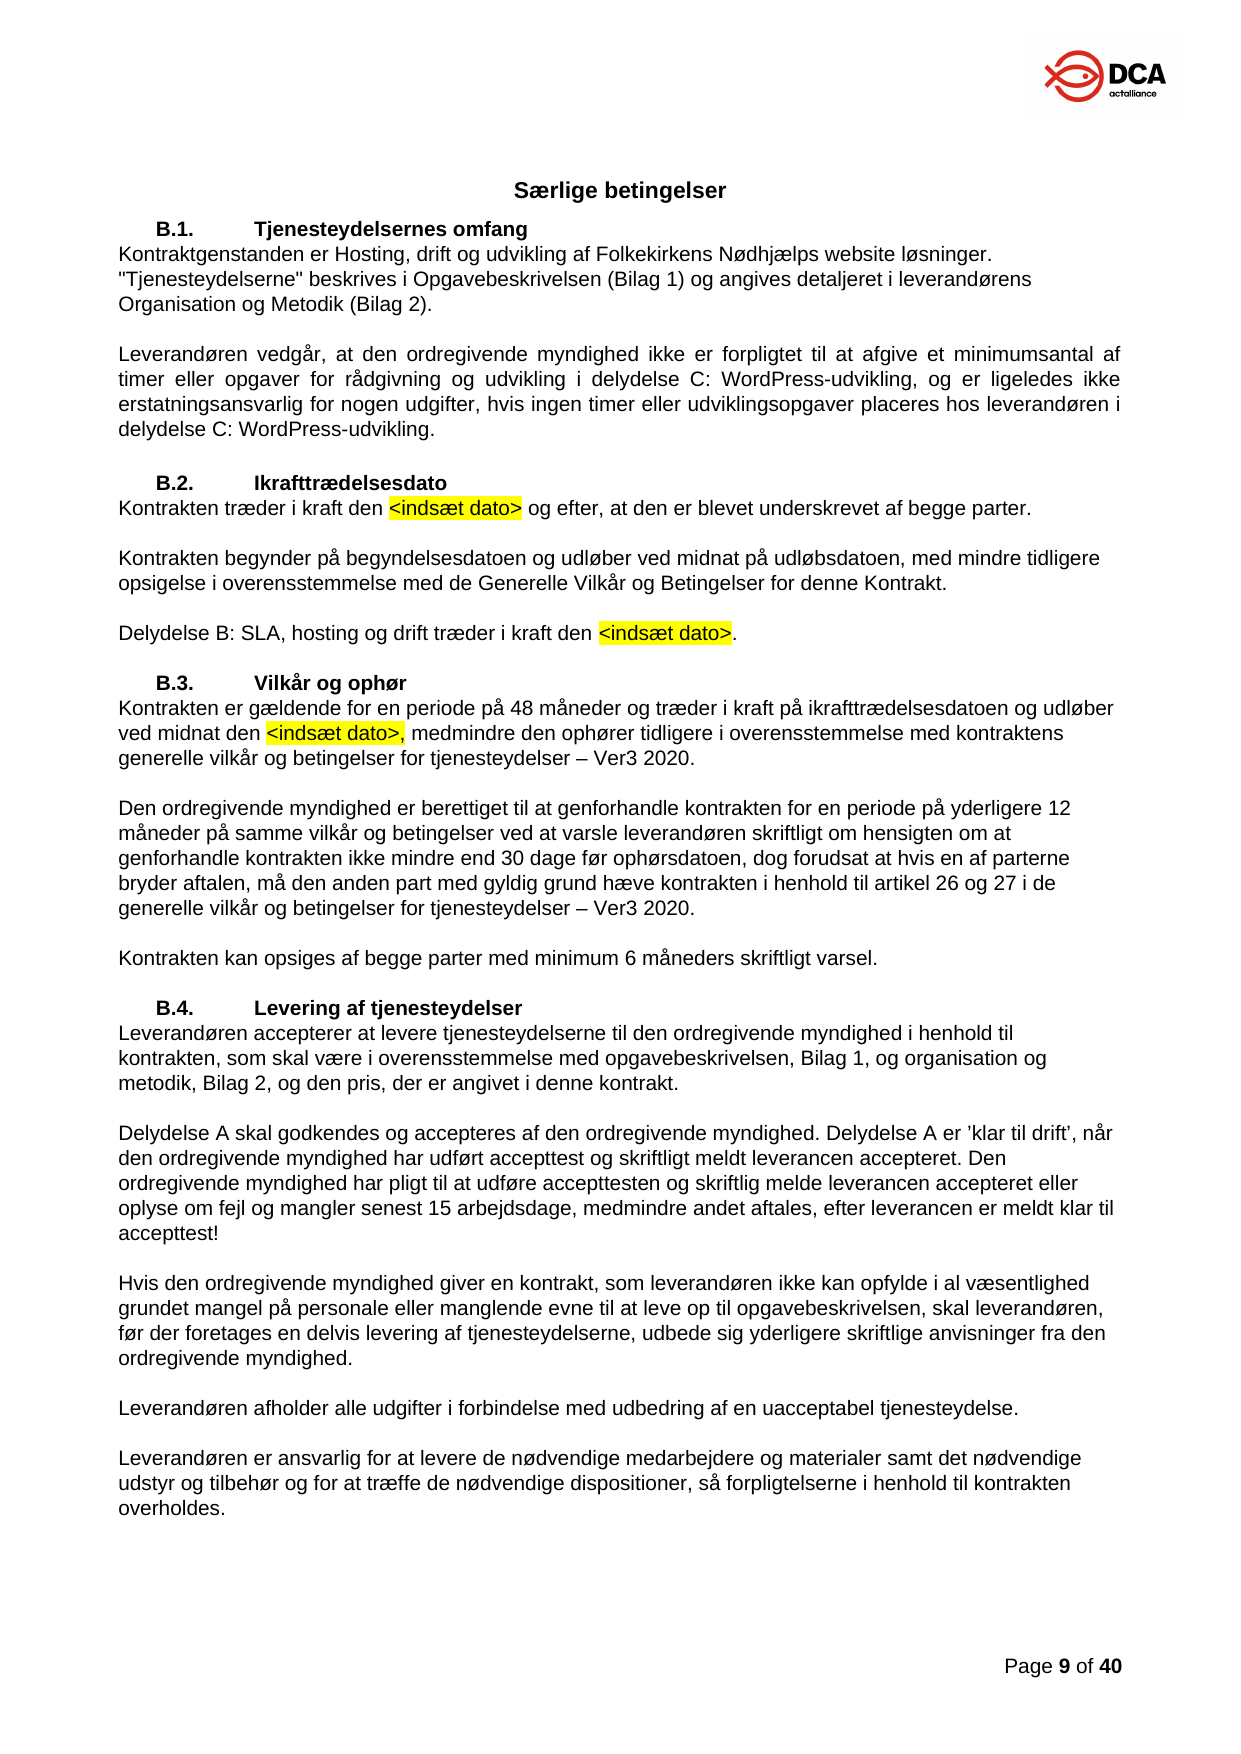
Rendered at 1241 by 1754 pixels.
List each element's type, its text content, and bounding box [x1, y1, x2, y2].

text Leverandøren afholder alle udgifter i forbindelse med udbedring af en uacceptabel tjenesteydelse. [118, 1395, 1122, 1420]
list Vilkår og ophør [156, 670, 1122, 695]
picture [1025, 31, 1185, 121]
text Delydelse B: SLA, hosting og drift træder i kraft den <indsæt dato>. [118, 620, 1122, 645]
list Ikrafttrædelsesdato [156, 470, 1122, 495]
text Leverandøren accepterer at levere tjenesteydelserne til den ordregivende myndighed i henhold til kontrakten, som skal være i overensstemmelse med opgavebeskrivelsen, Bilag 1, og organisation og metodik, Bilag 2, og den pris, der er angivet i denne kontrakt. [118, 1020, 1122, 1095]
list Tjenesteydelsernes omfang [156, 216, 1122, 241]
text Kontrakten kan opsiges af begge parter med minimum 6 måneders skriftligt varsel. [118, 945, 1122, 970]
text Kontrakten begynder på begyndelsesdatoen og udløber ved midnat på udløbsdatoen, med mindre tidligere opsigelse i overensstemmelse med de Generelle Vilkår og Betingelser for denne Kontrakt. [118, 545, 1122, 595]
text Delydelse A skal godkendes og accepteres af den ordregivende myndighed. Delydelse A er ’klar til drift’, når den ordregivende myndighed har udført accepttest og skriftligt meldt leverancen accepteret. Den ordregivende myndighed har pligt til at udføre accepttesten og skriftlig melde leverancen accepteret eller oplyse om fejl og mangler senest 15 arbejdsdage, medmindre andet aftales, efter leverancen er meldt klar til accepttest! [118, 1120, 1122, 1245]
text Den ordregivende myndighed er berettiget til at genforhandle kontrakten for en periode på yderligere 12 måneder på samme vilkår og betingelser ved at varsle leverandøren skriftligt om hensigten om at genforhandle kontrakten ikke mindre end 30 dage før ophørsdatoen, dog forudsat at hvis en af parterne bryder aftalen, må den anden part med gyldig grund hæve kontrakten i henhold til artikel 26 og 27 i de generelle vilkår og betingelser for tjenesteydelser – Ver3 2020. [118, 795, 1122, 920]
text Kontrakten træder i kraft den <indsæt dato> og efter, at den er blevet underskrevet af begge parter. [118, 495, 1122, 520]
text Leverandøren er ansvarlig for at levere de nødvendige medarbejdere og materialer samt det nødvendige udstyr og tilbehør og for at træffe de nødvendige dispositioner, så forpligtelserne i henhold til kontrakten overholdes. [118, 1445, 1122, 1520]
text Kontrakten er gældende for en periode på 48 måneder og træder i kraft på ikrafttrædelsesdatoen og udløber ved midnat den <indsæt dato>, medmindre den ophører tidligere i overensstemmelse med kontraktens generelle vilkår og betingelser for tjenesteydelser – Ver3 2020. [118, 695, 1122, 770]
list Levering af tjenesteydelser [156, 995, 1122, 1020]
text Særlige betingelser [118, 177, 1122, 203]
text Kontraktgenstanden er Hosting, drift og udvikling af Folkekirkens Nødhjælps website løsninger. "Tjenesteydelserne" beskrives i Opgavebeskrivelsen (Bilag 1) og angives detaljeret i leverandørens Organisation og Metodik (Bilag 2). [118, 241, 1122, 316]
text Leverandøren vedgår, at den ordregivende myndighed ikke er forpligtet til at afgive et minimumsantal af timer eller opgaver for rådgivning og udvikling i delydelse C: WordPress-udvikling, og er ligeledes ikke erstatningsansvarlig for nogen udgifter, hvis ingen timer eller udviklingsopgaver placeres hos leverandøren i delydelse C: WordPress-udvikling. [118, 341, 1122, 441]
text Hvis den ordregivende myndighed giver en kontrakt, som leverandøren ikke kan opfylde i al væsentlighed grundet mangel på personale eller manglende evne til at leve op til opgavebeskrivelsen, skal leverandøren, før der foretages en delvis levering af tjenesteydelserne, udbede sig yderligere skriftlige anvisninger fra den ordregivende myndighed. [118, 1270, 1122, 1370]
